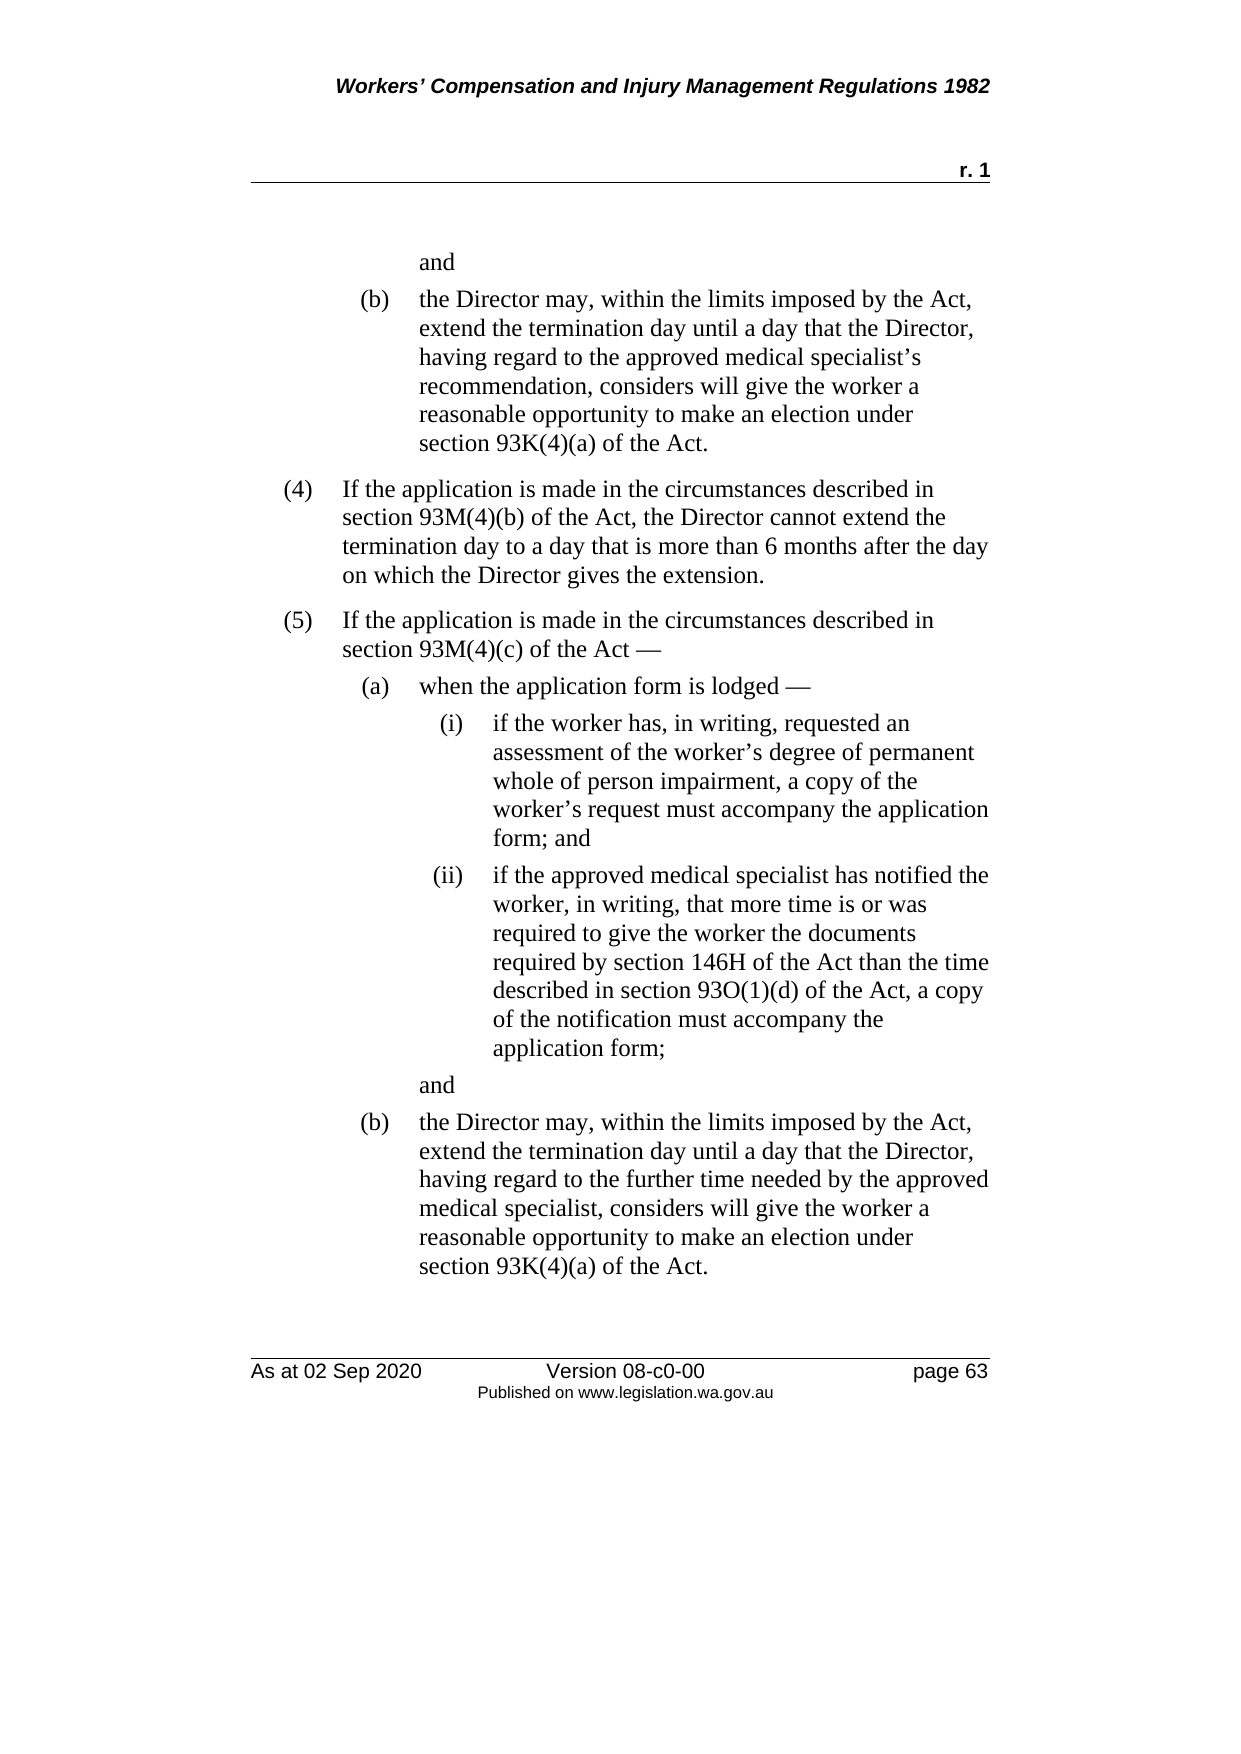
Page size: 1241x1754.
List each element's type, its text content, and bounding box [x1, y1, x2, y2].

text (5) If the application is made in the circumstances described in section 93M(4)(c) of the Act — [251, 605, 990, 663]
text (ii) if the approved medical specialist has notified the worker, in writing, that more time is or was required to give the worker the documents required by section 146H of the Act than the time described in section 93O(1)(d) of the Act, a copy of the notification must accompany the application form; [251, 860, 990, 1062]
text (i) if the worker has, in writing, requested an assessment of the worker’s degree of permanent whole of person impairment, a copy of the worker’s request must accompany the application form; and [251, 708, 990, 852]
text and [251, 247, 990, 276]
text (b) the Director may, within the limits imposed by the Act, extend the termination day until a day that the Director, having regard to the approved medical specialist’s recommendation, considers will give the worker a reasonable opportunity to make an election under section 93K(4)(a) of the Act. [251, 284, 990, 457]
text (b) the Director may, within the limits imposed by the Act, extend the termination day until a day that the Director, having regard to the further time needed by the approved medical specialist, considers will give the worker a reasonable opportunity to make an election under section 93K(4)(a) of the Act. [251, 1107, 990, 1279]
text and [251, 1070, 990, 1099]
text (4) If the application is made in the circumstances described in section 93M(4)(b) of the Act, the Director cannot extend the termination day to a day that is more than 6 months after the day on which the Director gives the extension. [251, 474, 990, 589]
text (a) when the application form is lodged — [251, 671, 990, 700]
